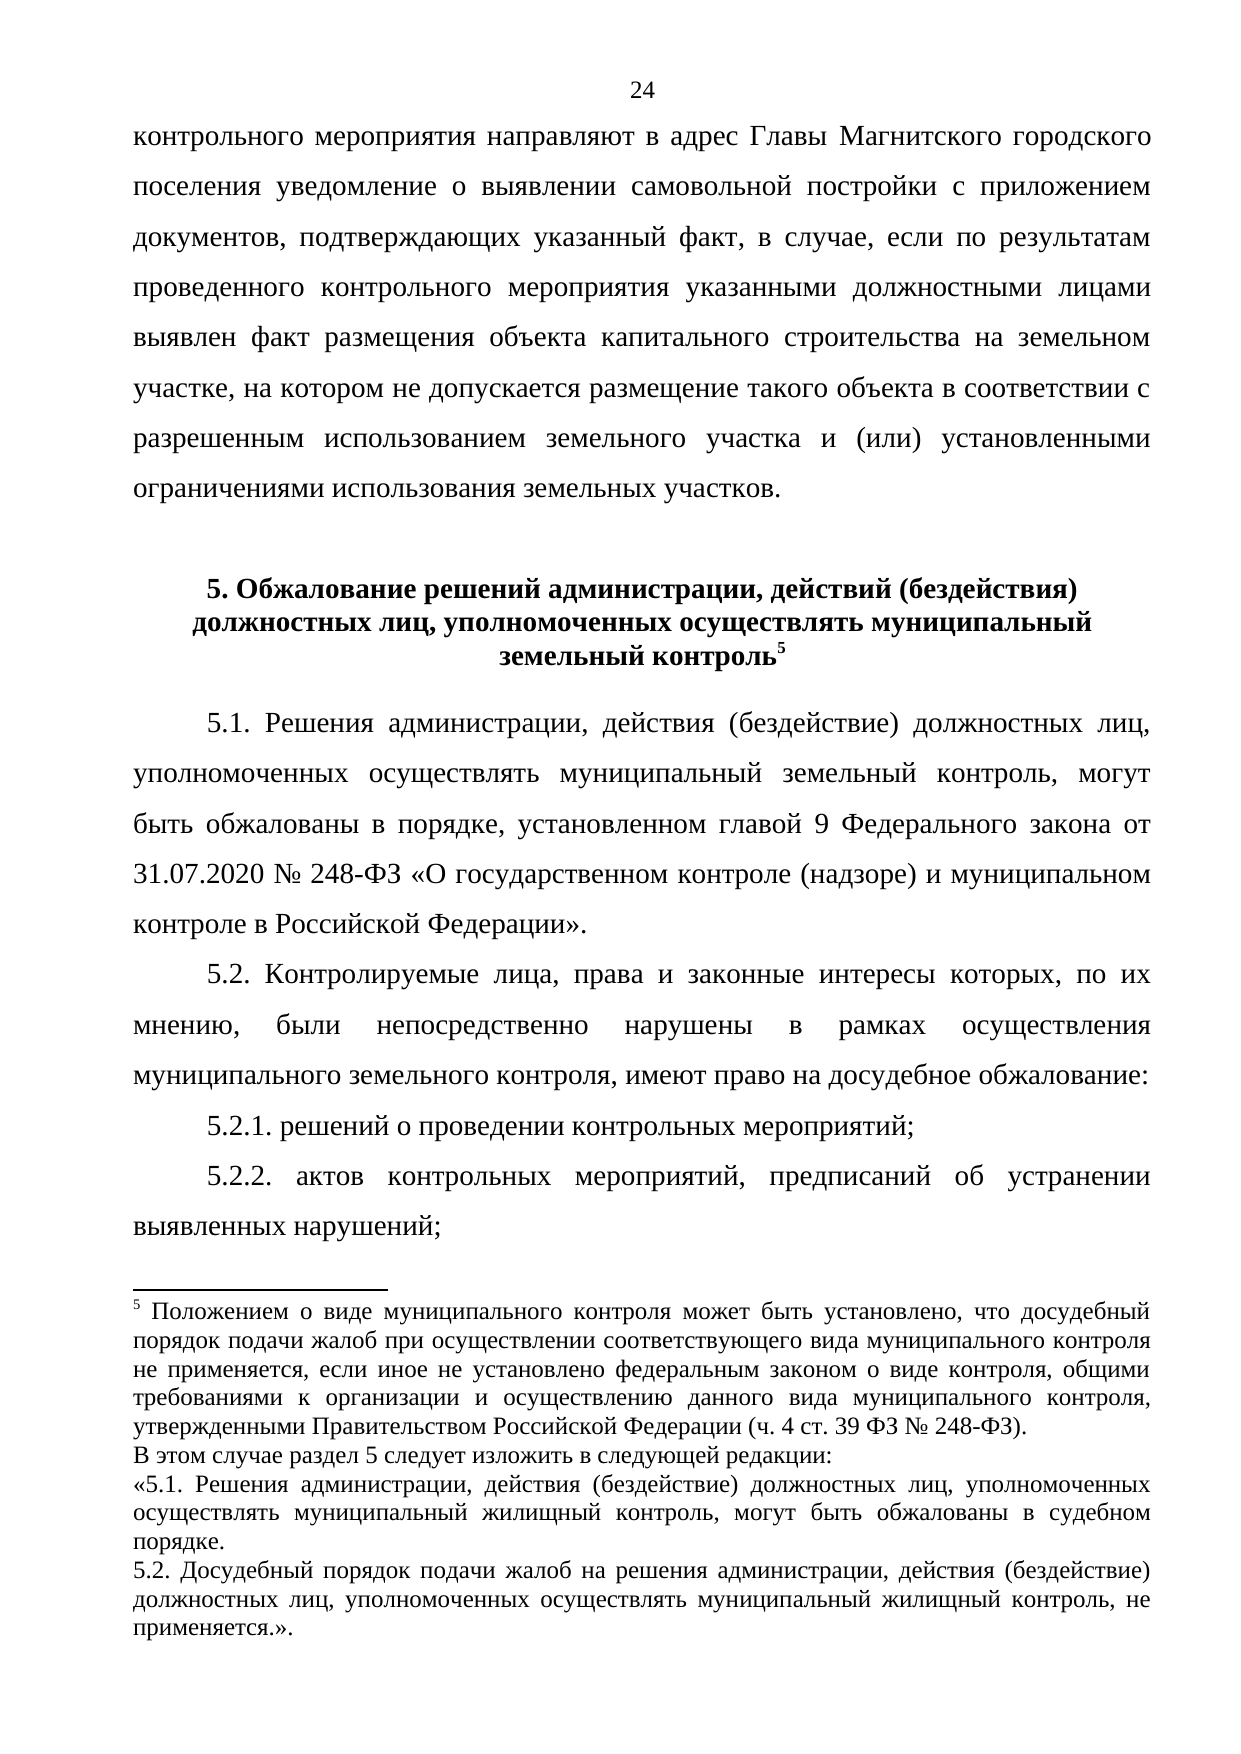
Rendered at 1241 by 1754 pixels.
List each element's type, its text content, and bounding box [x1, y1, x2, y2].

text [133, 118, 1152, 504]
text 5.2.2. актов контрольных мероприятий, предписаний об устранении выявленных нарушений; [133, 1158, 1152, 1242]
text 5.1. Решения администрации, действия (бездействие) должностных лиц, уполномоченных осуществлять муниципальный земельный контроль, могут быть обжалованы в порядке, установленном главой 9 Федерального закона от 31.07.2020 № 248-ФЗ «О государственном контроле (надзоре) и муниципальном контроле в Российской Федерации». [133, 705, 1152, 940]
text 5. Обжалование решений администрации, действий (бездействия) должностных лиц, уполномоченных осуществлять муниципальный земельный контроль [133, 571, 1152, 672]
text 5.2. Контролируемые лица, права и законные интересы которых, по их мнению, были непосредственно нарушены в рамках осуществления муниципального земельного контроля, имеют право на досудебное обжалование: [133, 957, 1152, 1091]
text 5.2.1. решений о проведении контрольных мероприятий; [133, 1108, 1152, 1141]
